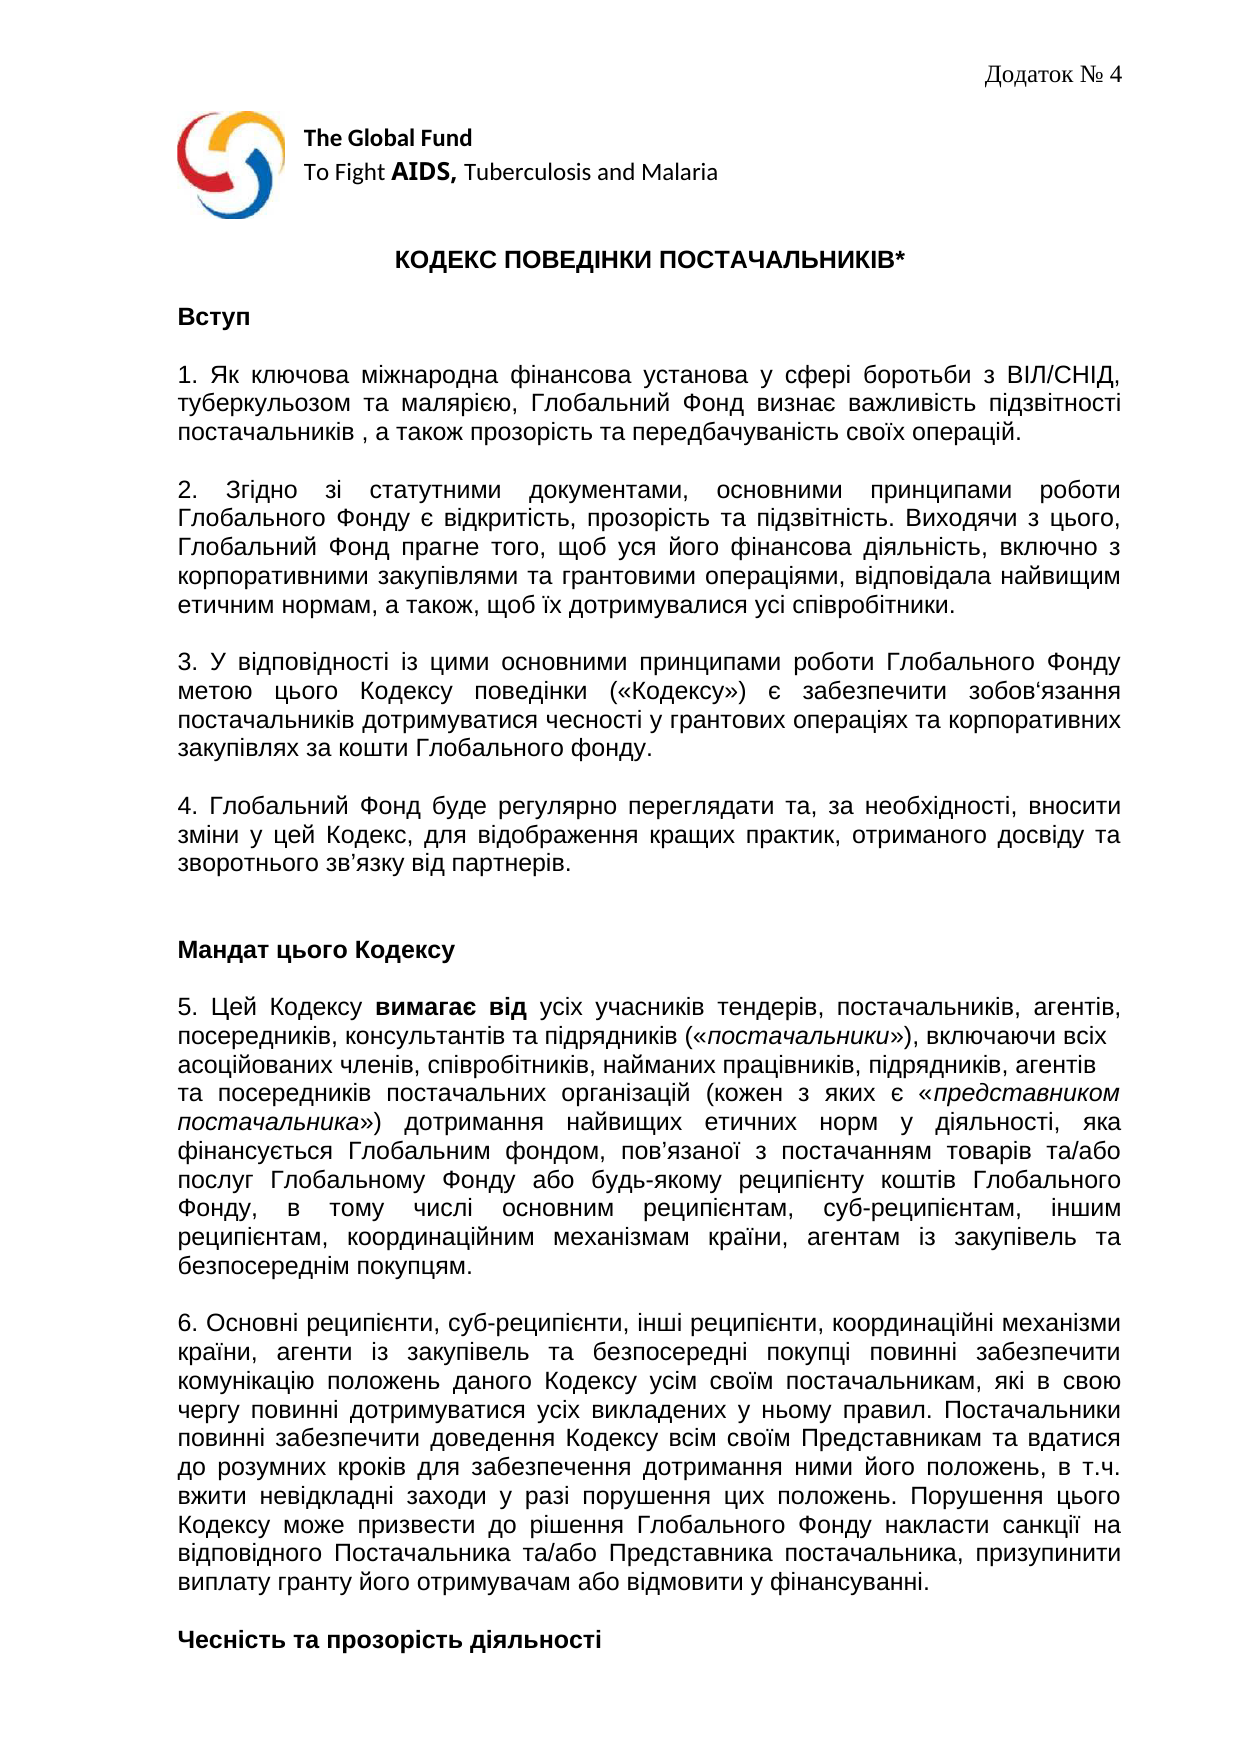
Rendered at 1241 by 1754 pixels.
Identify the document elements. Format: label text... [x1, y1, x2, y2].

text Додаток № 4 [783, 59, 1122, 88]
text The Global Fund [285, 123, 1122, 153]
text 6. Основні реципієнти, суб-реципієнти, інші реципієнти, координаційні механізми країни, агенти із закупівель та безпосередні покупці повинні забезпечити комунікацію положень даного Кодексу усім своїм постачальникам, які в свою чергу повинні дотримуватися усіх викладених у ньому правил. Постачальники повинні забезпечити доведення Кодексу всім своїм Представникам та вдатися до розумних кроків для забезпечення дотримання ними його положень, в т.ч. вжити невідкладні заходи у разі порушення цих положень. Порушення цього Кодексу може призвести до рішення Глобального Фонду накласти санкції на відповідного Постачальника та/або Представника постачальника, призупинити виплату гранту його отримувачам або відмовити у фінансуванні. [177, 1308, 1122, 1596]
text КОДЕКС ПОВЕДІНКИ ПОСТАЧАЛЬНИКІВ* [177, 245, 1122, 273]
text 2. Згідно зі статутними документами, основними принципами роботи Глобального Фонду є відкритість, прозорість та підзвітність. Виходячи з цього, Глобальний Фонд прагне того, щоб уся його фінансова діяльність, включно з корпоративними закупівлями та грантовими операціями, відповідала найвищим етичним нормам, а також, щоб їх дотримувалися усі співробітники. [177, 475, 1122, 618]
text Чесність та прозорість діяльності [177, 1625, 1122, 1653]
text 4. Глобальний Фонд буде регулярно переглядати та, за необхідності, вносити зміни у цей Кодекс, для відображення кращих практик, отриманого досвіду та зворотнього зв’язку від партнерів. [177, 791, 1122, 877]
text Вступ [177, 302, 1122, 331]
text 3. У відповідності із цими основними принципами роботи Глобального Фонду метою цього Кодексу поведінки («Кодексу») є забезпечити зобов‘язання постачальників дотримуватися чесності у грантових операціях та корпоративних закупівлях за кошти Глобального фонду. [177, 647, 1122, 762]
text Мандат цього Кодексу [177, 935, 1122, 963]
text To Fight AIDS, Tuberculosis and Malaria [285, 153, 1122, 187]
text та посередників постачальних організацій (кожен з яких є «представником постачальника») дотримання найвищих етичних норм у діяльності, яка фінансується Глобальним фондом, пов’язаної з постачанням товарів та/або послуг Глобальному Фонду або будь-якому реципієнту коштів Глобального Фонду, в тому числі основним реципієнтам, суб-реципієнтам, іншим реципієнтам, координаційним механізмам країни, агентам із закупівель та безпосереднім покупцям. [177, 1078, 1122, 1280]
text асоційованих членів, співробітників, найманих працівників, підрядників, агентів [177, 1050, 1122, 1078]
text 5. Цей Кодексу вимагає від усіх учасників тендерів, постачальників, агентів, посередників, консультантів та підрядників («постачальники»), включаючи всіх [177, 992, 1122, 1050]
text 1. Як ключова міжнародна фінансова установа у сфері боротьби з ВІЛ/СНІД, туберкульозом та малярією, Глобальний Фонд визнає важливість підзвітності постачальників , а також прозорість та передбачуваність своїх операцій. [177, 360, 1122, 446]
